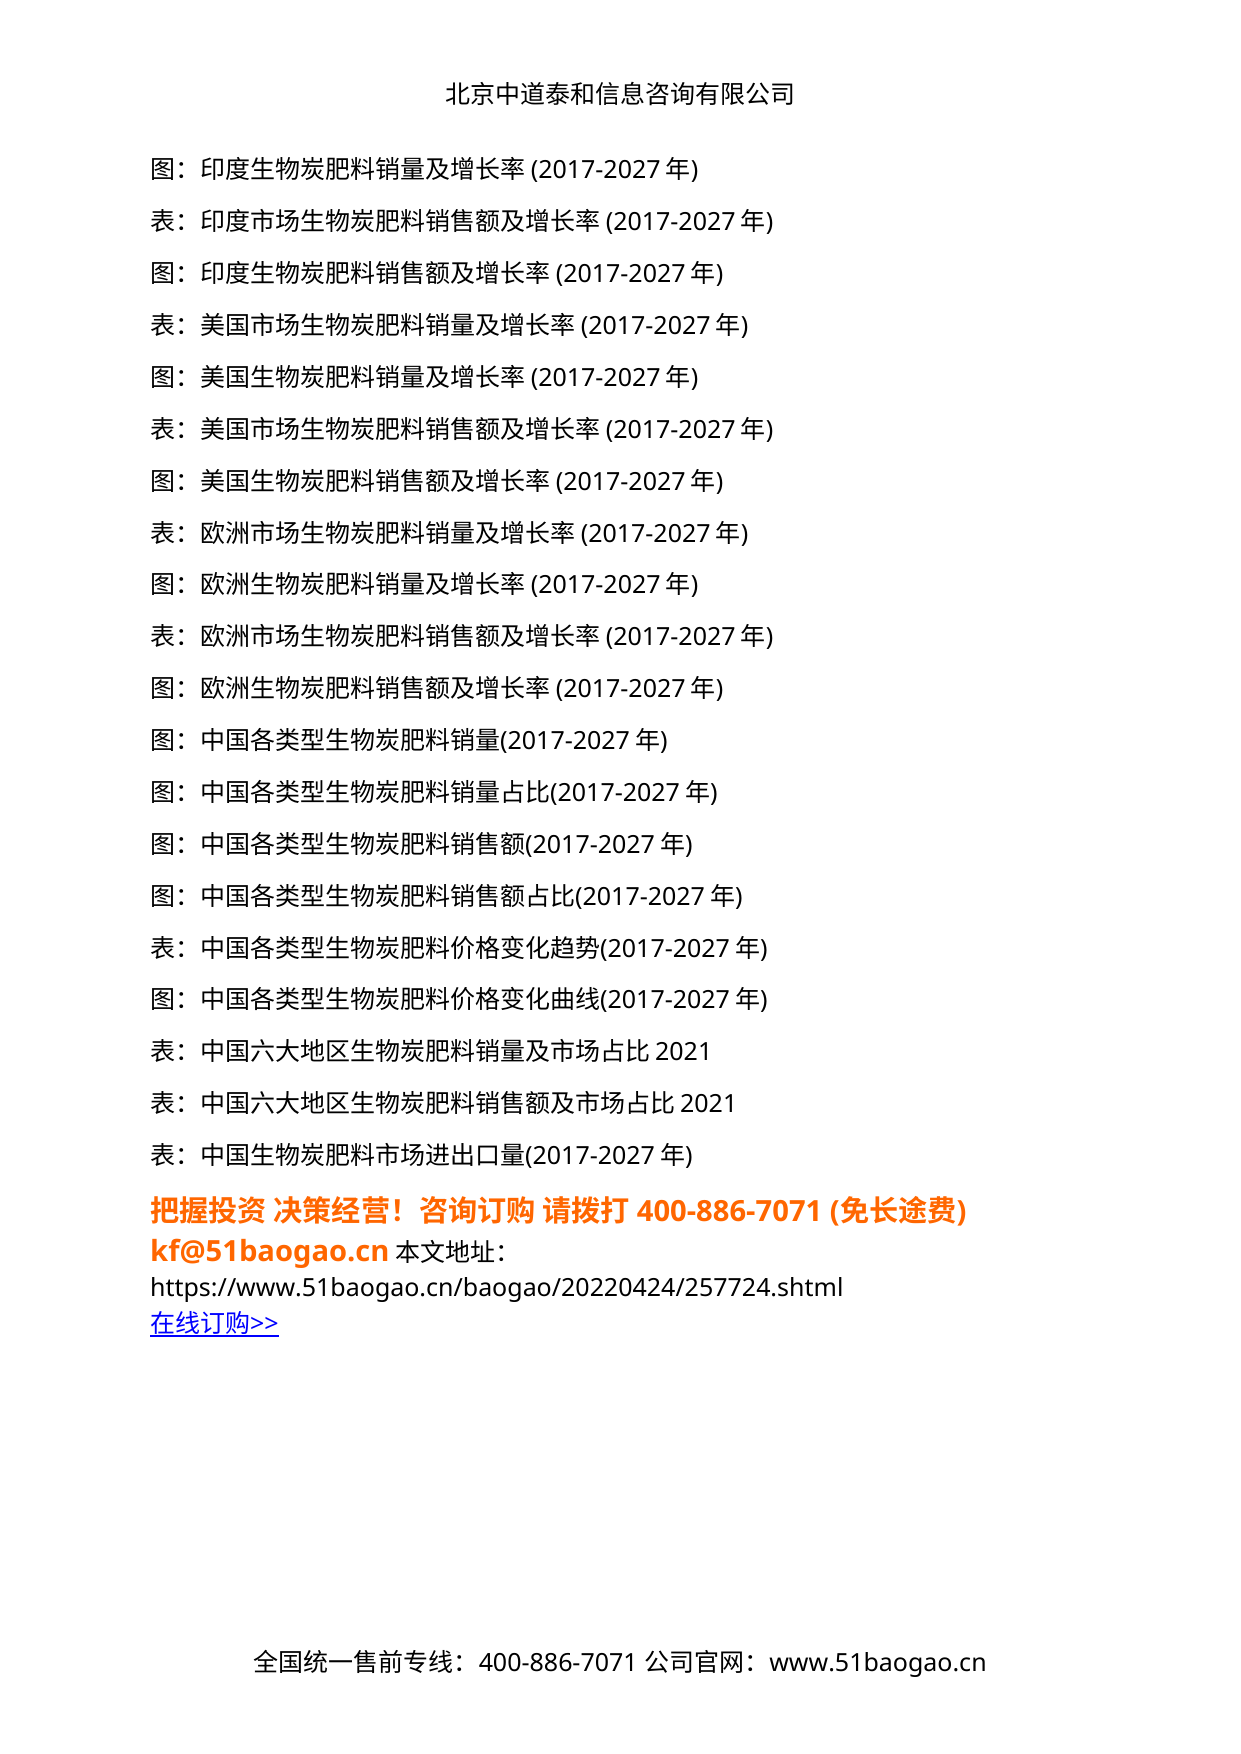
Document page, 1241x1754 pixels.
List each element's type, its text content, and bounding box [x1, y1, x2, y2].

text 图：美国生物炭肥料销量及增长率 (2017-2027年) [150, 357, 1090, 394]
text 表：欧洲市场生物炭肥料销售额及增长率 (2017-2027年) [150, 617, 1090, 653]
text 图：美国生物炭肥料销售额及增长率 (2017-2027年) [150, 461, 1090, 497]
text 图：印度生物炭肥料销售额及增长率 (2017-2027年) [150, 254, 1090, 290]
text 表：美国市场生物炭肥料销量及增长率 (2017-2027年) [150, 306, 1090, 342]
text 图：中国各类型生物炭肥料销售额占比(2017-2027年) [150, 876, 1090, 912]
text 表：中国生物炭肥料市场进出口量(2017-2027年) [150, 1136, 1090, 1172]
text 图：中国各类型生物炭肥料价格变化曲线(2017-2027年) [150, 980, 1090, 1016]
text 在线订购>> [150, 1304, 1090, 1340]
text 表：中国六大地区生物炭肥料销售额及市场占比2021 [150, 1084, 1090, 1120]
text 表：美国市场生物炭肥料销售额及增长率 (2017-2027年) [150, 409, 1090, 446]
text 表：中国各类型生物炭肥料价格变化趋势(2017-2027年) [150, 928, 1090, 964]
text 图：中国各类型生物炭肥料销量占比(2017-2027年) [150, 772, 1090, 809]
text 表：中国六大地区生物炭肥料销量及市场占比2021 [150, 1032, 1090, 1068]
text 把握投资 决策经营！咨询订购 请拨打 400-886-7071 (免长途费) kf@51baogao.cn本文地址：https://www.51baogao.cn/baogao/20220424/257724.shtml [150, 1187, 1090, 1304]
text 表：欧洲市场生物炭肥料销量及增长率 (2017-2027年) [150, 513, 1090, 549]
text 表：印度市场生物炭肥料销售额及增长率 (2017-2027年) [150, 202, 1090, 238]
text 图：印度生物炭肥料销量及增长率 (2017-2027年) [150, 150, 1090, 186]
text 图：中国各类型生物炭肥料销量(2017-2027年) [150, 721, 1090, 757]
text 图：欧洲生物炭肥料销售额及增长率 (2017-2027年) [150, 669, 1090, 705]
text 图：中国各类型生物炭肥料销售额(2017-2027年) [150, 824, 1090, 861]
text 图：欧洲生物炭肥料销量及增长率 (2017-2027年) [150, 565, 1090, 601]
